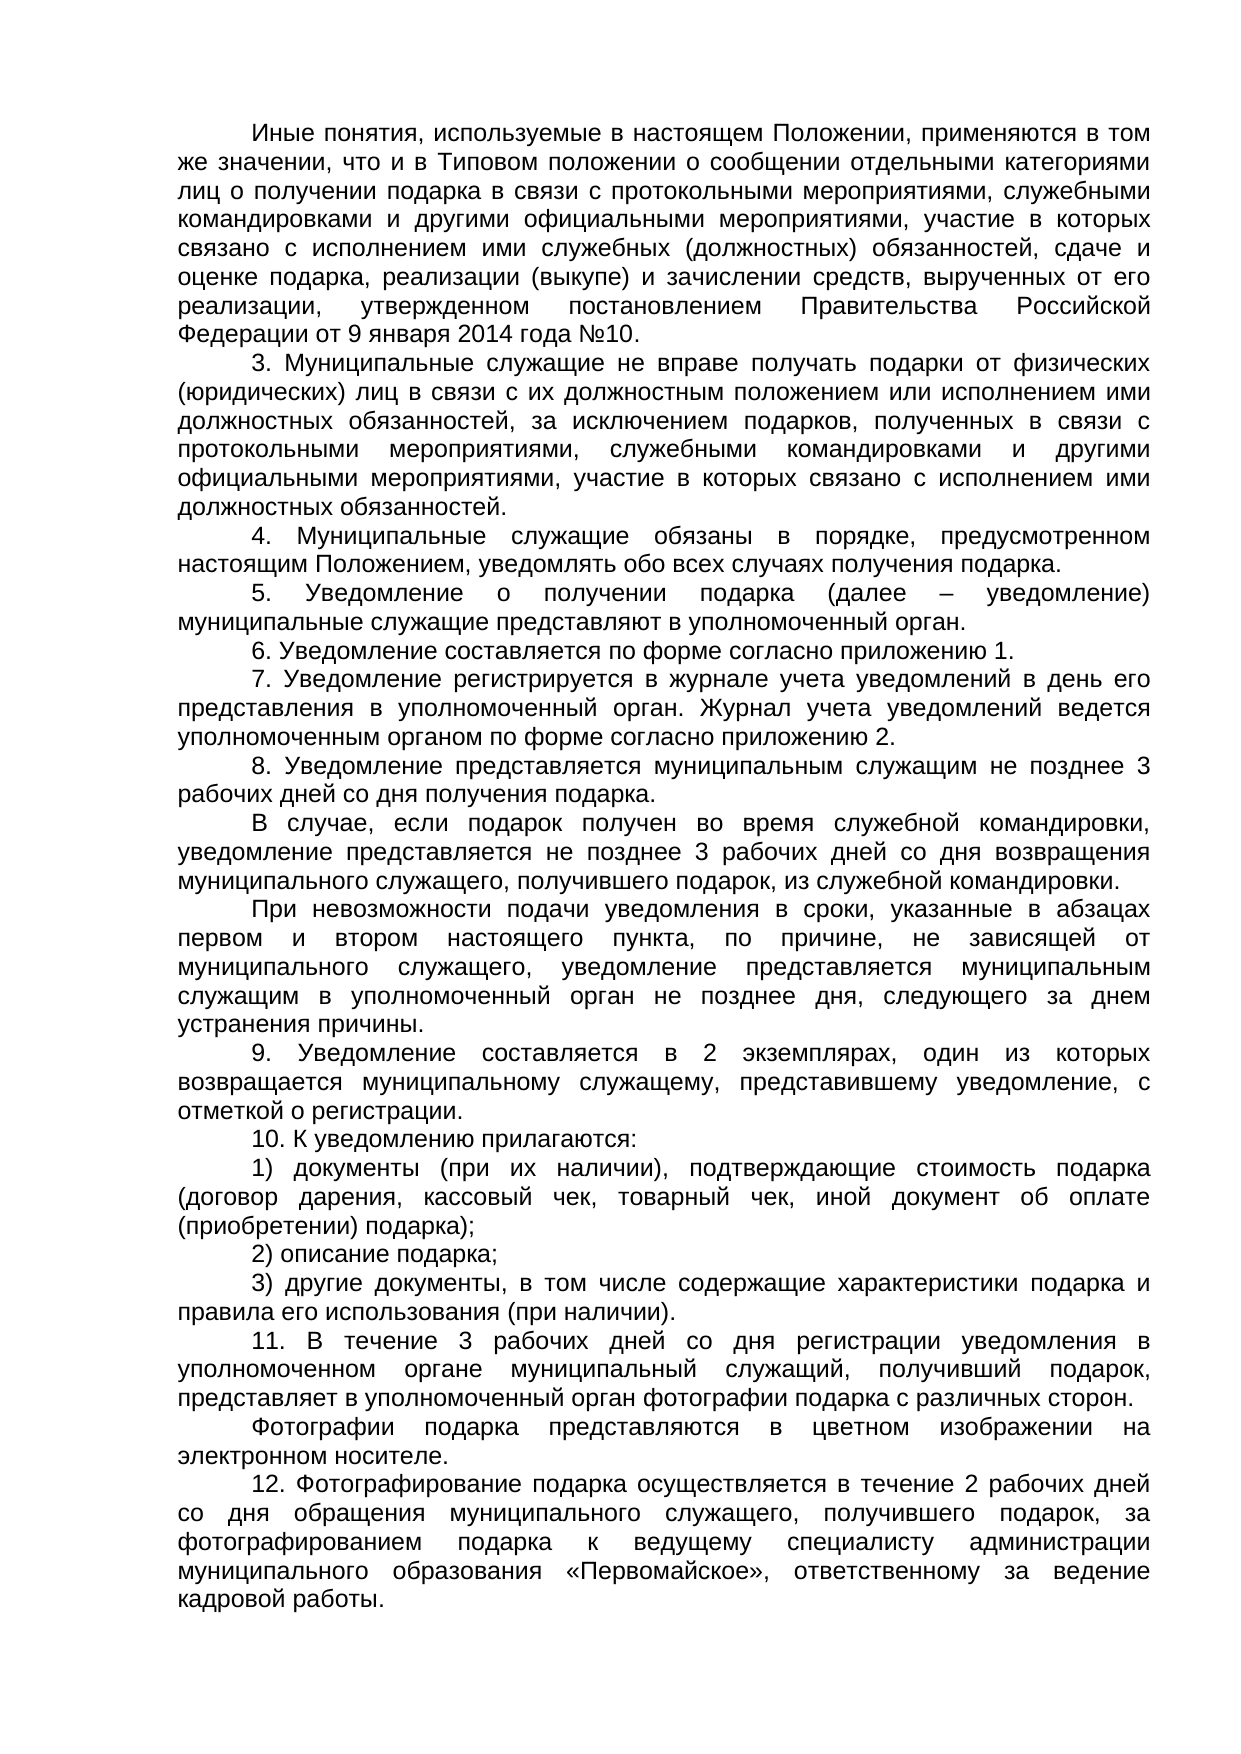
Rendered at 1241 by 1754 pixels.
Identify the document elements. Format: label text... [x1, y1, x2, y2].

text В случае, если подарок получен во время служебной командировки, уведомление представляется не позднее 3 рабочих дней со дня возвращения муниципального служащего, получившего подарок, из служебной командировки. [177, 808, 1152, 894]
text 9. Уведомление составляется в 2 экземплярах, один из которых возвращается муниципальному служащему, представившему уведомление, с отметкой о регистрации. [177, 1038, 1152, 1124]
text 1) документы (при их наличии), подтверждающие стоимость подарка (договор дарения, кассовый чек, товарный чек, иной документ об оплате (приобретении) подарка); [177, 1153, 1152, 1239]
text 6. Уведомление составляется по форме согласно приложению 1. [177, 636, 1152, 664]
text 7. Уведомление регистрируется в журнале учета уведомлений в день его представления в уполномоченный орган. Журнал учета уведомлений ведется уполномоченным органом по форме согласно приложению 2. [177, 664, 1152, 751]
text 10. К уведомлению прилагаются: [177, 1124, 1152, 1153]
text Иные понятия, используемые в настоящем Положении, применяются в том же значении, что и в Типовом положении о сообщении отдельными категориями лиц о получении подарка в связи с протокольными мероприятиями, служебными командировками и другими официальными мероприятиями, участие в которых связано с исполнением ими служебных (должностных) обязанностей, сдаче и оценке подарка, реализации (выкупе) и зачислении средств, вырученных от его реализации, утвержденном постановлением Правительства Российской Федерации от 9 января 2014 года №10. [177, 118, 1152, 348]
text 3) другие документы, в том числе содержащие характеристики подарка и правила его использования (при наличии). [177, 1268, 1152, 1326]
text 4. Муниципальные служащие обязаны в порядке, предусмотренном настоящим Положением, уведомлять обо всех случаях получения подарка. [177, 521, 1152, 578]
text 11. В течение 3 рабочих дней со дня регистрации уведомления в уполномоченном органе муниципальный служащий, получивший подарок, представляет в уполномоченный орган фотографии подарка с различных сторон. [177, 1326, 1152, 1412]
text 5. Уведомление о получении подарка (далее – уведомление) муниципальные служащие представляют в уполномоченный орган. [177, 578, 1152, 636]
text 2) описание подарка; [177, 1239, 1152, 1268]
text При невозможности подачи уведомления в сроки, указанные в абзацах первом и втором настоящего пункта, по причине, не зависящей от муниципального служащего, уведомление представляется муниципальным служащим в уполномоченный орган не позднее дня, следующего за днем устранения причины. [177, 894, 1152, 1038]
text Фотографии подарка представляются в цветном изображении на электронном носителе. [177, 1412, 1152, 1469]
text 3. Муниципальные служащие не вправе получать подарки от физических (юридических) лиц в связи с их должностным положением или исполнением ими должностных обязанностей, за исключением подарков, полученных в связи с протокольными мероприятиями, служебными командировками и другими официальными мероприятиями, участие в которых связано с исполнением ими должностных обязанностей. [177, 348, 1152, 521]
text 8. Уведомление представляется муниципальным служащим не позднее 3 рабочих дней со дня получения подарка. [177, 751, 1152, 808]
text 12. Фотографирование подарка осуществляется в течение 2 рабочих дней со дня обращения муниципального служащего, получившего подарок, за фотографированием подарка к ведущему специалисту администрации муниципального образования «Первомайское», ответственному за ведение кадровой работы. [177, 1469, 1152, 1613]
